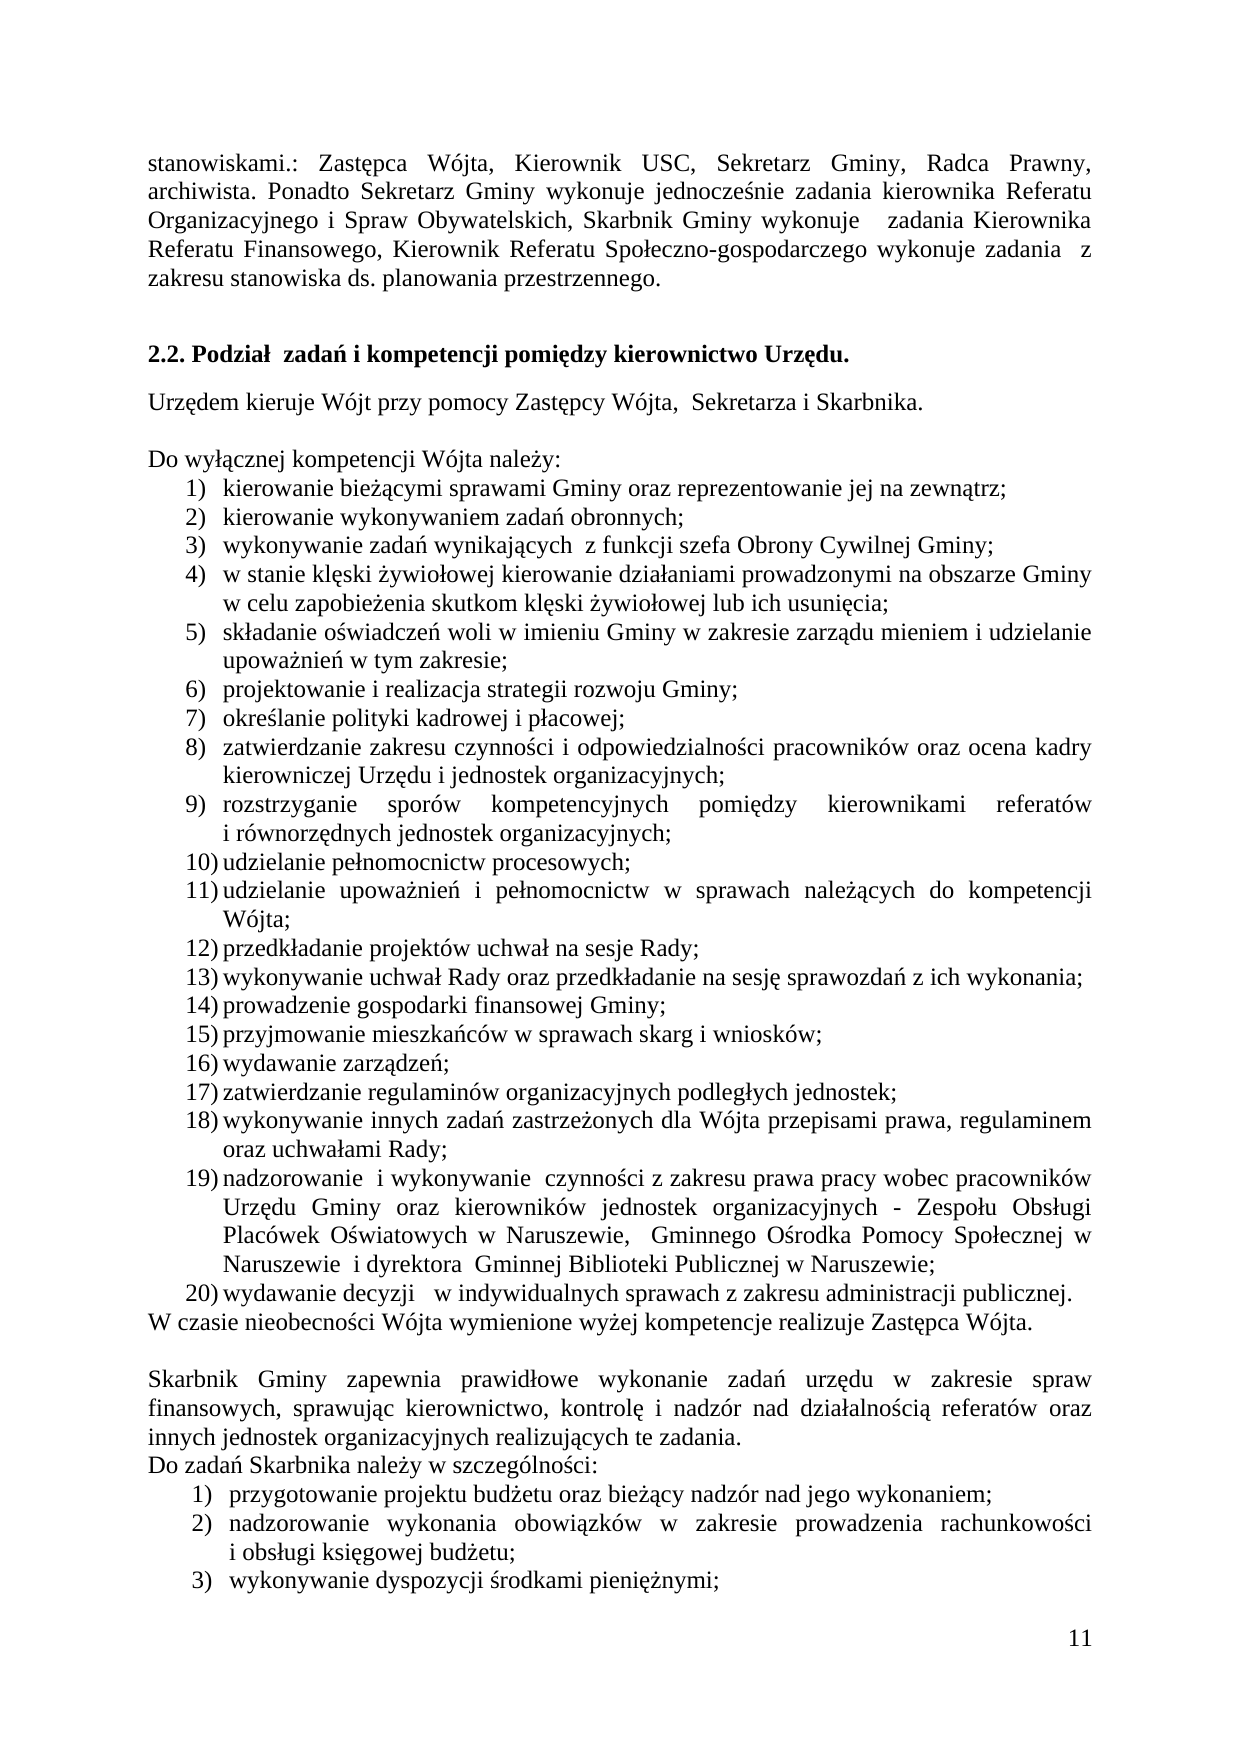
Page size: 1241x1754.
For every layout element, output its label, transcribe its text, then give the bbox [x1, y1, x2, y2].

list nadzorowanie i wykonywanie czynności z zakresu prawa pracy wobec pracowników Urzędu Gminy oraz kierowników jednostek organizacyjnych - Zespołu Obsługi Placówek Oświatowych w Naruszewie, Gminnego Ośrodka Pomocy Społecznej w Naruszewie i dyrektora Gminnej Biblioteki Publicznej w Naruszewie; [185, 1163, 1093, 1278]
text Urzędem kieruje Wójt przy pomocy Zastępcy Wójta, Sekretarza i Skarbnika. [148, 387, 1093, 416]
list wykonywanie innych zadań zastrzeżonych dla Wójta przepisami prawa, regulaminem oraz uchwałami Rady; [185, 1106, 1093, 1163]
list zatwierdzanie regulaminów organizacyjnych podległych jednostek; [185, 1077, 1093, 1106]
list nadzorowanie wykonania obowiązków w zakresie prowadzenia rachunkowości i obsługi księgowej budżetu; [191, 1508, 1093, 1566]
list kierowanie bieżącymi sprawami Gminy oraz reprezentowanie jej na zewnątrz; [185, 473, 1093, 502]
list przyjmowanie mieszkańców w sprawach skarg i wniosków; [185, 1019, 1093, 1048]
list przedkładanie projektów uchwał na sesje Rady; [185, 933, 1093, 962]
list wykonywanie zadań wynikających z funkcji szefa Obrony Cywilnej Gminy; [185, 531, 1093, 559]
text Do wyłącznej kompetencji Wójta należy: [148, 444, 1093, 473]
list w stanie klęski żywiołowej kierowanie działaniami prowadzonymi na obszarze Gminy w celu zapobieżenia skutkom klęski żywiołowej lub ich usunięcia; [185, 559, 1093, 617]
list wykonywanie dyspozycji środkami pieniężnymi; [191, 1566, 1093, 1594]
text 2.2. Podział zadań i kompetencji pomiędzy kierownictwo Urzędu. [148, 339, 1093, 368]
list rozstrzyganie sporów kompetencyjnych pomiędzy kierownikami referatów i równorzędnych jednostek organizacyjnych; [185, 789, 1093, 847]
list kierowanie wykonywaniem zadań obronnych; [185, 502, 1093, 531]
list projektowanie i realizacja strategii rozwoju Gminy; [185, 674, 1093, 703]
list przygotowanie projektu budżetu oraz bieżący nadzór nad jego wykonaniem; [191, 1479, 1093, 1508]
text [148, 148, 1093, 291]
list prowadzenie gospodarki finansowej Gminy; [185, 991, 1093, 1019]
list wykonywanie uchwał Rady oraz przedkładanie na sesję sprawozdań z ich wykonania; [185, 962, 1093, 991]
list składanie oświadczeń woli w imieniu Gminy w zakresie zarządu mieniem i udzielanie upoważnień w tym zakresie; [185, 617, 1093, 674]
list określanie polityki kadrowej i płacowej; [185, 703, 1093, 732]
text Skarbnik Gminy zapewnia prawidłowe wykonanie zadań urzędu w zakresie spraw finansowych, sprawując kierownictwo, kontrolę i nadzór nad działalnością referatów oraz innych jednostek organizacyjnych realizujących te zadania. [148, 1364, 1093, 1451]
list udzielanie upoważnień i pełnomocnictw w sprawach należących do kompetencji Wójta; [185, 876, 1093, 933]
text W czasie nieobecności Wójta wymienione wyżej kompetencje realizuje Zastępca Wójta. [148, 1307, 1093, 1336]
list wydawanie decyzji w indywidualnych sprawach z zakresu administracji publicznej. [185, 1278, 1093, 1307]
list wydawanie zarządzeń; [185, 1048, 1093, 1077]
list zatwierdzanie zakresu czynności i odpowiedzialności pracowników oraz ocena kadry kierowniczej Urzędu i jednostek organizacyjnych; [185, 732, 1093, 789]
list udzielanie pełnomocnictw procesowych; [185, 847, 1093, 876]
text Do zadań Skarbnika należy w szczególności: [148, 1451, 1093, 1479]
